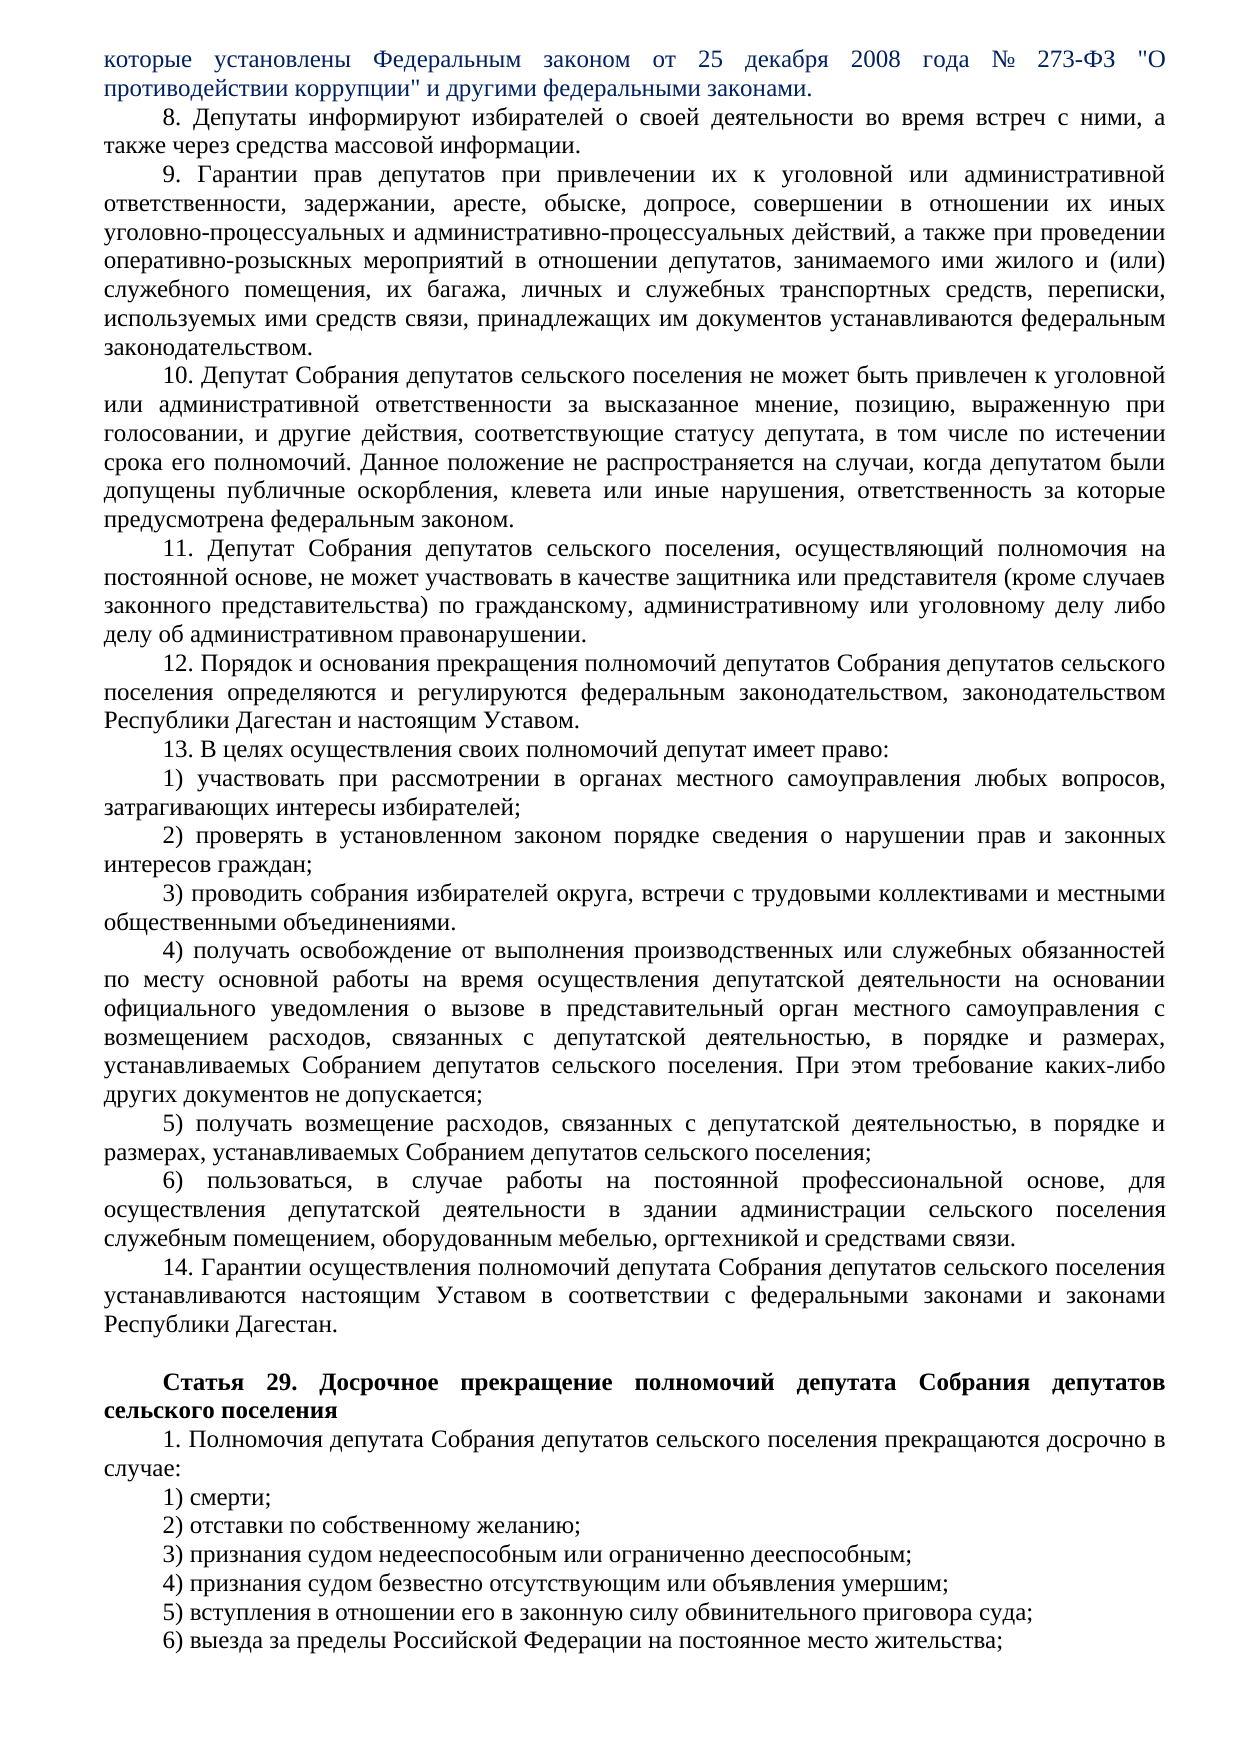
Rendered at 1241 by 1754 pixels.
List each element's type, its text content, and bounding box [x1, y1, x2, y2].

text 11. Депутат Собрания депутатов сельского поселения, осуществляющий полномочия на постоянной основе, не может участвовать в качестве защитника или представителя (кроме случаев законного представительства) по гражданскому, административному или уголовному делу либо делу об административном правонарушении. [103, 533, 1167, 648]
text Статья 29. Досрочное прекращение полномочий депутата Собрания депутатов сельского поселения [103, 1367, 1167, 1424]
text 9. Гарантии прав депутатов при привлечении их к уголовной или административной ответственности, задержании, аресте, обыске, допросе, совершении в отношении их иных уголовно-процессуальных и административно-процессуальных действий, а также при проведении оперативно-розыскных мероприятий в отношении депутатов, занимаемого ими жилого и (или) служебного помещения, их багажа, личных и служебных транспортных средств, переписки, используемых ими средств связи, принадлежащих им документов устанавливаются федеральным законодательством. [103, 159, 1167, 361]
text 13. В целях осуществления своих полномочий депутат имеет право: [103, 734, 1167, 763]
text 12. Порядок и основания прекращения полномочий депутатов Собрания депутатов сельского поселения определяются и регулируются федеральным законодательством, законодательством Республики Дагестан и настоящим Уставом. [103, 648, 1167, 734]
text 14. Гарантии осуществления полномочий депутата Собрания депутатов сельского поселения устанавливаются настоящим Уставом в соответствии с федеральными законами и законами Республики Дагестан. [103, 1252, 1167, 1338]
text 3) признания судом недееспособным или ограниченно дееспособным; [103, 1539, 1167, 1568]
text 6) пользоваться, в случае работы на постоянной профессиональной основе, для осуществления депутатской деятельности в здании администрации сельского поселения служебным помещением, оборудованным мебелью, оргтехникой и средствами связи. [103, 1166, 1167, 1252]
text 2) отставки по собственному желанию; [103, 1511, 1167, 1539]
text 2) проверять в установленном законом порядке сведения о нарушении прав и законных интересов граждан; [103, 821, 1167, 878]
text 6) выезда за пределы Российской Федерации на постоянное место жительства; [103, 1626, 1167, 1654]
text 5) вступления в отношении его в законную силу обвинительного приговора суда; [103, 1597, 1167, 1626]
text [103, 44, 1167, 102]
text 8. Депутаты информируют избирателей о своей деятельности во время встреч с ними, а также через средства массовой информации. [103, 102, 1167, 159]
text 4) получать освобождение от выполнения производственных или служебных обязанностей по месту основной работы на время осуществления депутатской деятельности на основании официального уведомления о вызове в представительный орган местного самоуправления с возмещением расходов, связанных с депутатской деятельностью, в порядке и размерах, устанавливаемых Собранием депутатов сельского поселения. При этом требование каких-либо других документов не допускается; [103, 936, 1167, 1108]
text 4) признания судом безвестно отсутствующим или объявления умершим; [103, 1568, 1167, 1597]
text 3) проводить собрания избирателей округа, встречи с трудовыми коллективами и местными общественными объединениями. [103, 878, 1167, 936]
text 1. Полномочия депутата Собрания депутатов сельского поселения прекращаются досрочно в случае: [103, 1424, 1167, 1482]
text 5) получать возмещение расходов, связанных с депутатской деятельностью, в порядке и размерах, устанавливаемых Собранием депутатов сельского поселения; [103, 1108, 1167, 1166]
text 1) смерти; [103, 1482, 1167, 1511]
text 1) участвовать при рассмотрении в органах местного самоуправления любых вопросов, затрагивающих интересы избирателей; [103, 763, 1167, 821]
text 10. Депутат Собрания депутатов сельского поселения не может быть привлечен к уголовной или административной ответственности за высказанное мнение, позицию, выраженную при голосовании, и другие действия, соответствующие статусу депутата, в том числе по истечении срока его полномочий. Данное положение не распространяется на случаи, когда депутатом были допущены публичные оскорбления, клевета или иные нарушения, ответственность за которые предусмотрена федеральным законом. [103, 361, 1167, 533]
